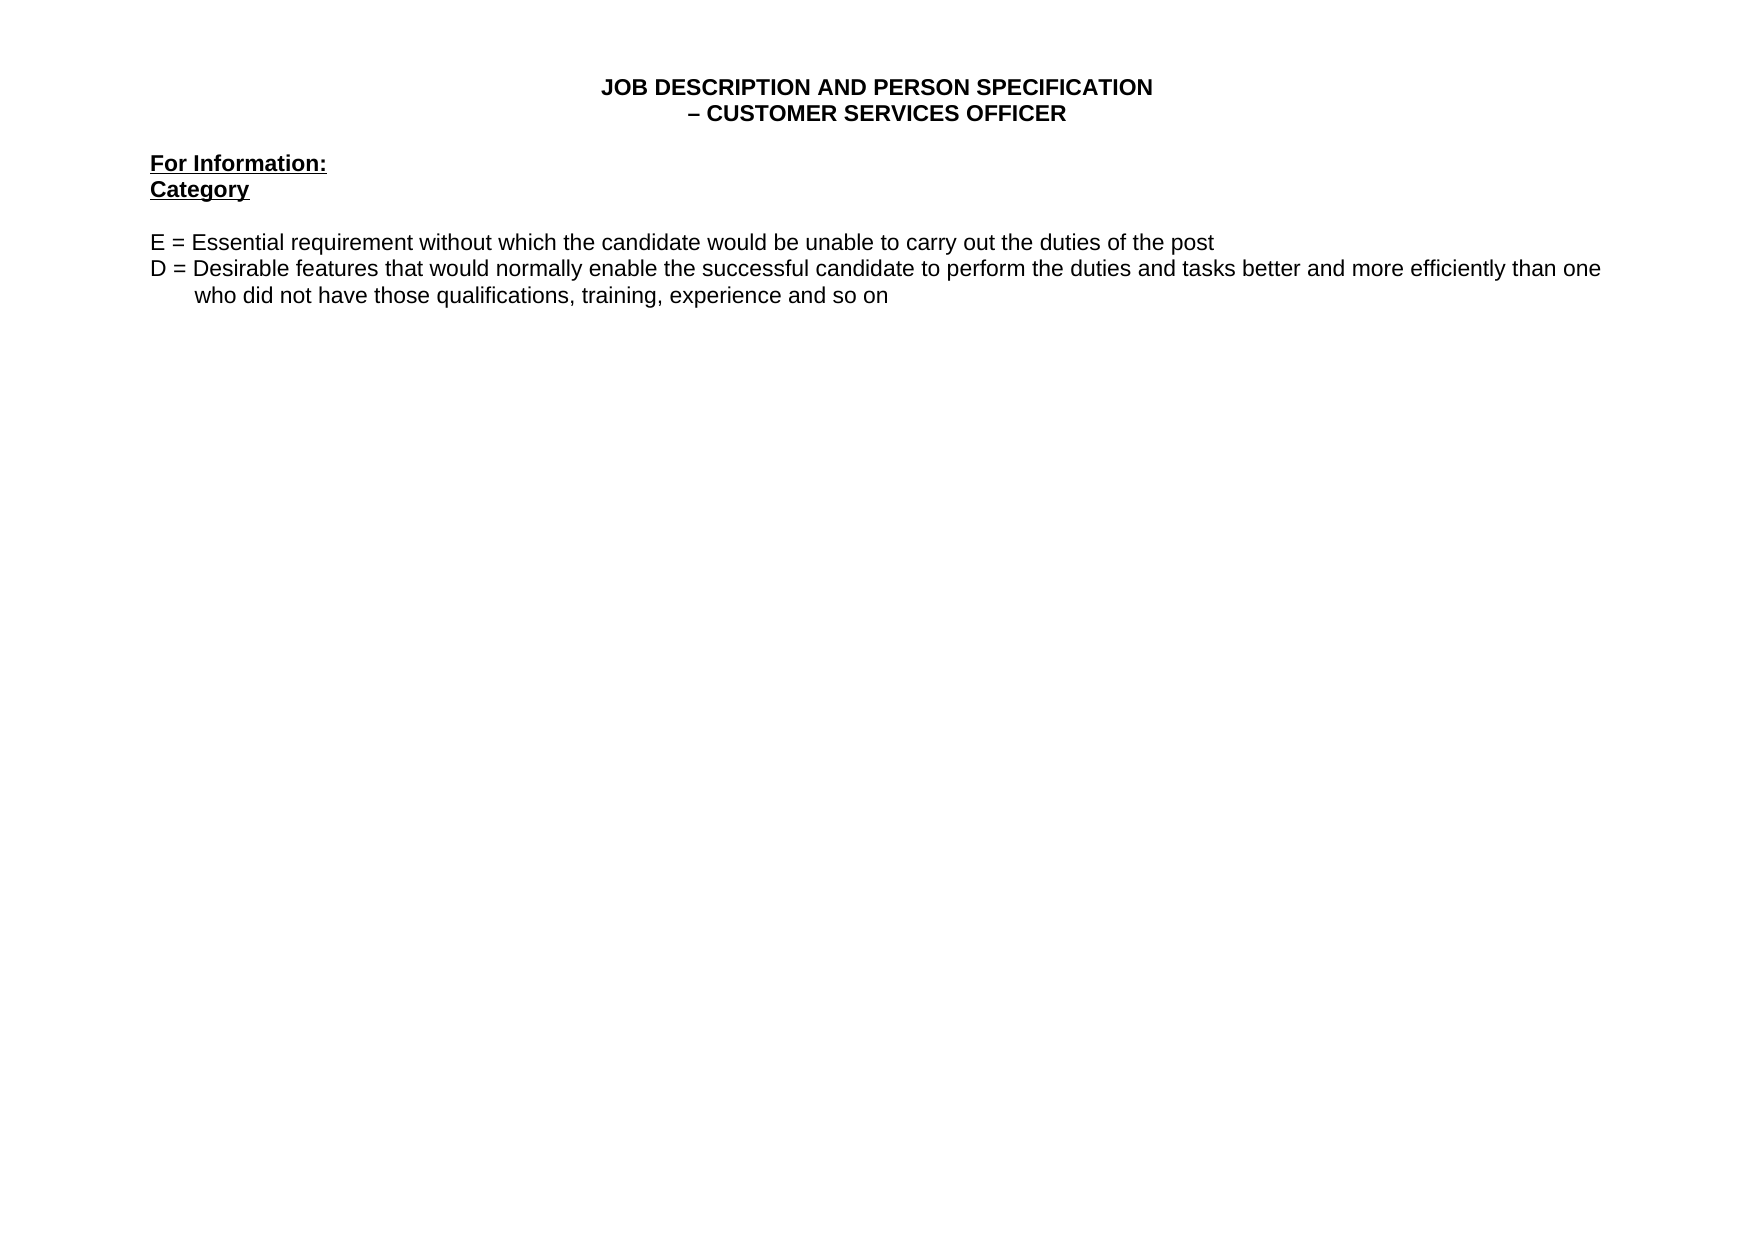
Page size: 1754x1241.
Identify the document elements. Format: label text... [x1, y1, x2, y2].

text For Information: [150, 150, 1604, 176]
text D = Desirable features that would normally enable the successful candidate to perform the duties and tasks better and more efficiently than one who did not have those qualifications, training, experience and so on [150, 255, 1604, 308]
text Category [150, 176, 1604, 203]
text E = Essential requirement without which the candidate would be unable to carry out the duties of the post [150, 229, 1604, 255]
